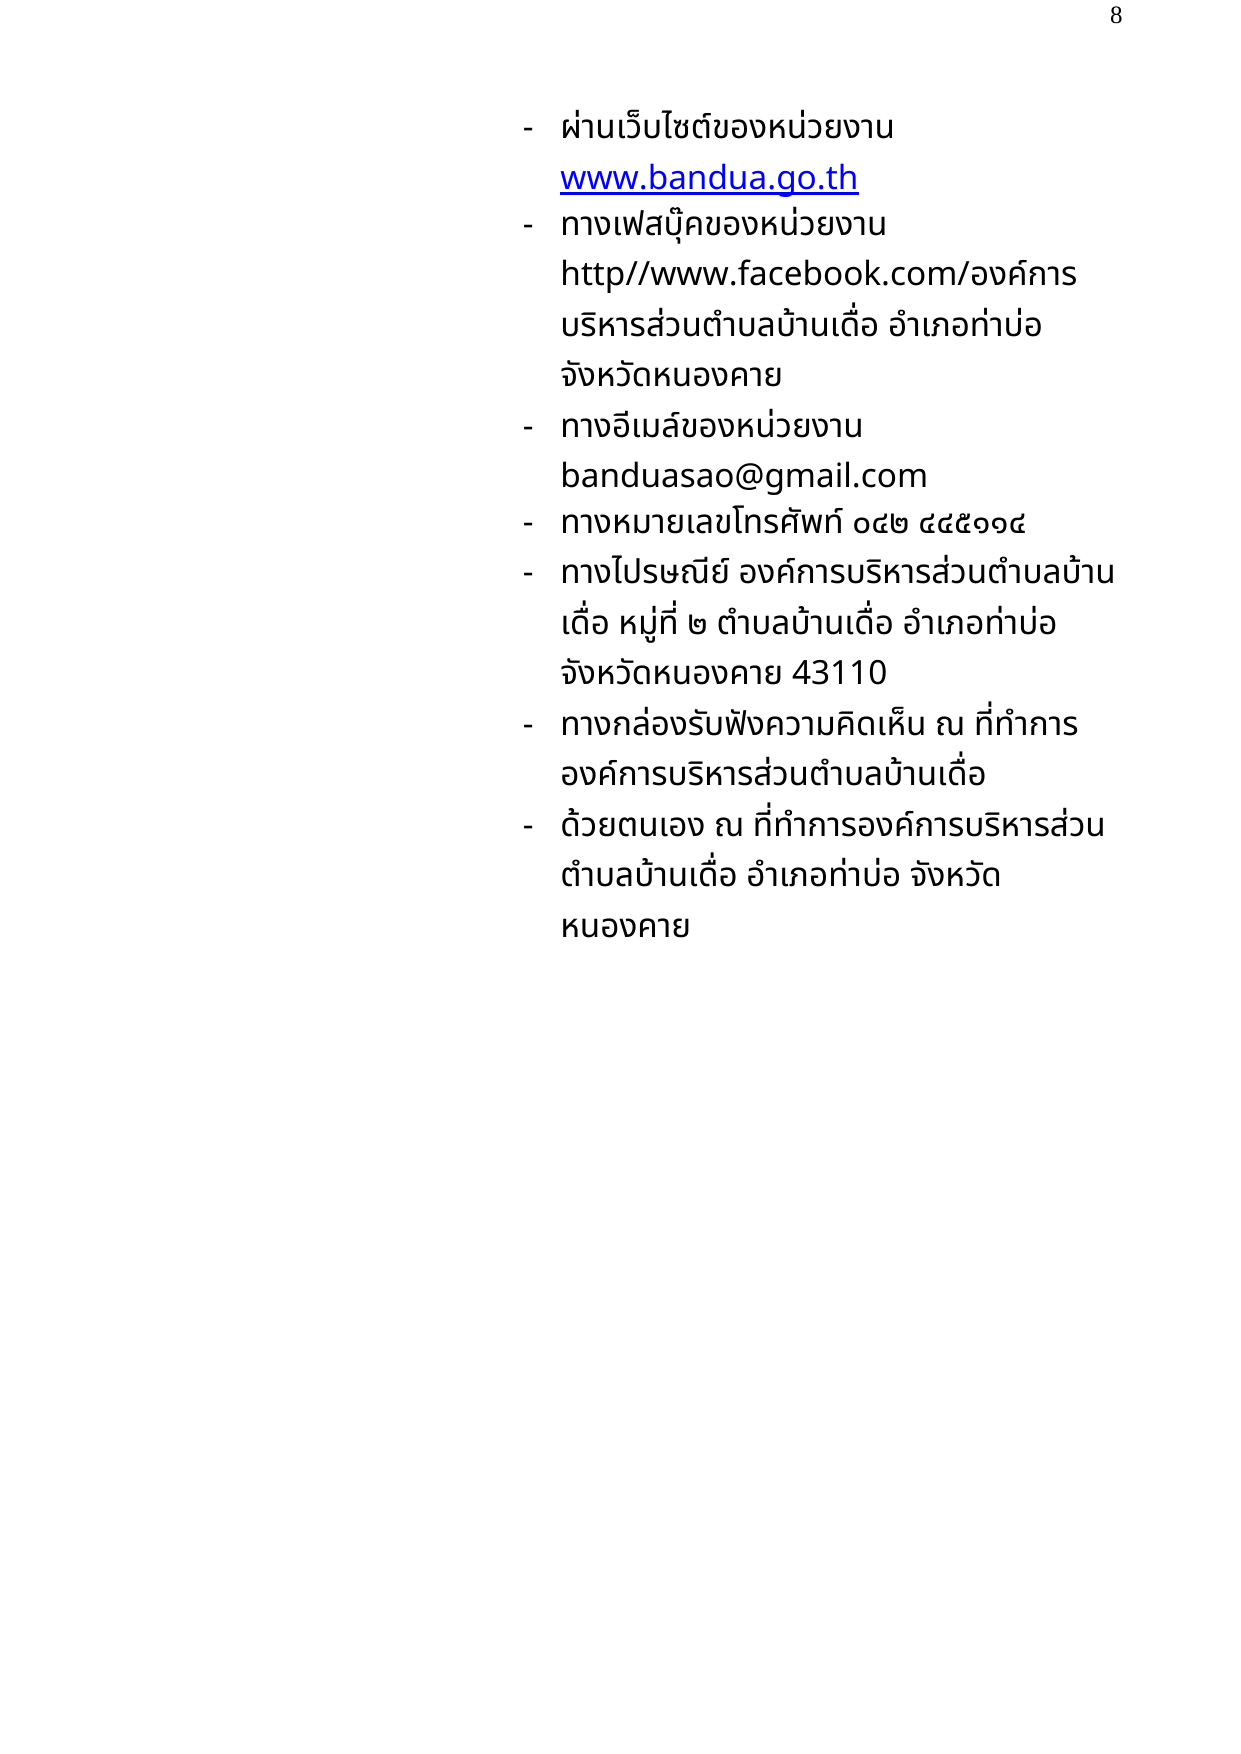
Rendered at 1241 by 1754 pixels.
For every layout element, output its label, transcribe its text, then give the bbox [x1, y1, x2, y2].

list ทางอีเมล์ของหน่วยงาน banduasao@gmail.com [523, 401, 1122, 497]
list ทางกล่องรับฟังความคิดเห็น ณ ที่ทำการองค์การบริหารส่วนตำบลบ้านเดื่อ [523, 700, 1122, 801]
list ทางหมายเลขโทรศัพท์ ๐๔๒ ๔๔๕๑๑๔ [523, 497, 1122, 548]
list ทางไปรษณีย์ องค์การบริหารส่วนตำบลบ้านเดื่อ หมู่ที่ ๒ ตำบลบ้านเดื่อ อำเภอท่าบ่อ จังหวัดหนองคาย 43110 [523, 548, 1122, 700]
list ทางเฟสบุ๊คของหน่วยงาน http//www.facebook.com/องค์การบริหารส่วนตำบลบ้านเดื่อ อำเภอท่าบ่อ จังหวัดหนองคาย [523, 199, 1122, 401]
list ผ่านเว็บไซต์ของหน่วยงาน www.bandua.go.th [523, 103, 1122, 199]
list ด้วยตนเอง ณ ที่ทำการองค์การบริหารส่วนตำบลบ้านเดื่อ อำเภอท่าบ่อ จังหวัดหนองคาย [523, 801, 1122, 952]
